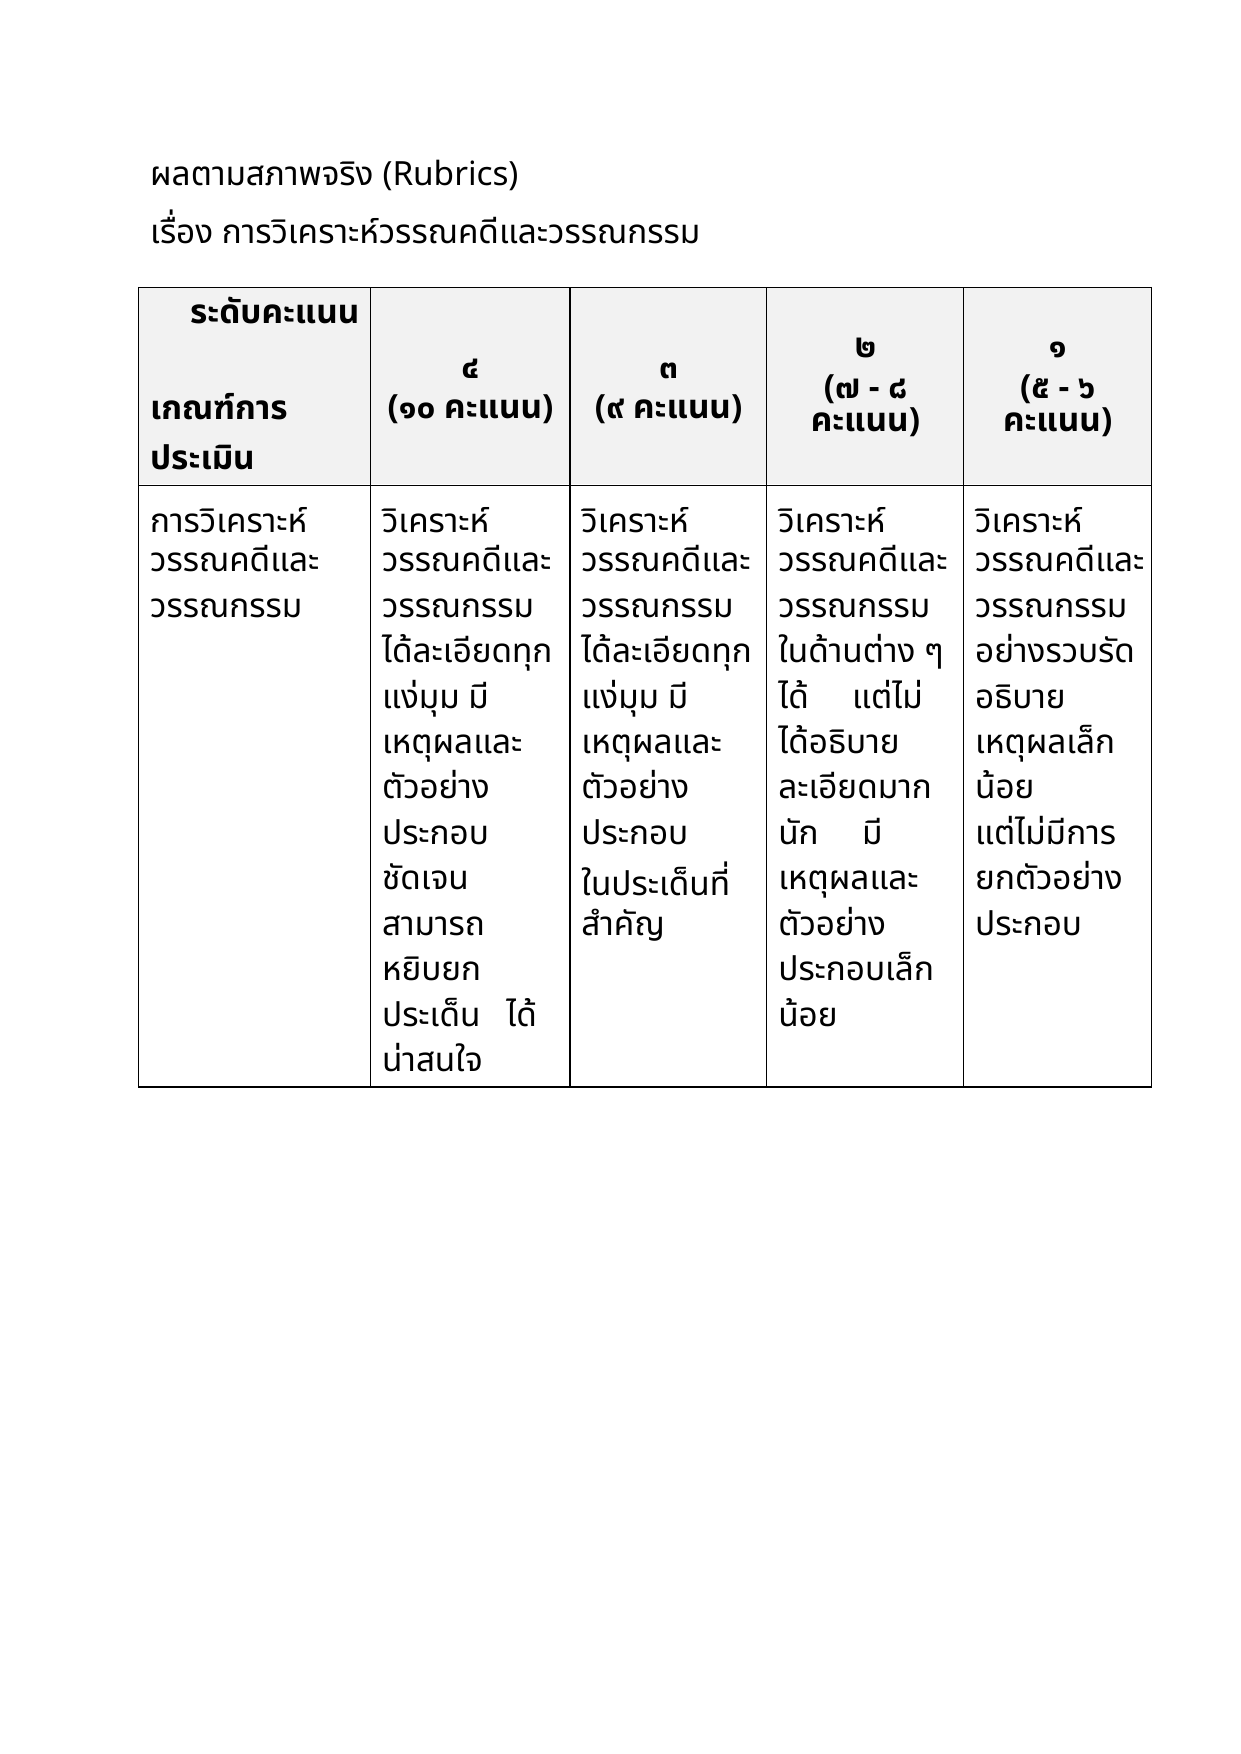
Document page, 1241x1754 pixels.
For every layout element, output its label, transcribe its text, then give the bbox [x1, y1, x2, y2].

table_cell วิเคราะห์วรรณคดีและวรรณกรรม ได้ละเอียดทุกแง่มุม มีเหตุผลและตัวอย่างประกอบ ในประเด็นที่สำคัญ [571, 486, 766, 1086]
table_header ๓ (๙ คะแนน) [571, 288, 766, 484]
table_header ระดับคะแนน เกณฑ์การประเมิน [139, 288, 370, 484]
table_header ๒ (๗ - ๘ คะแนน) [767, 288, 963, 484]
table_cell วิเคราะห์วรรณคดีและวรรณกรรมอย่างรวบรัด อธิบายเหตุผลเล็กน้อย แต่ไม่มีการยกตัวอย่าง ประกอบ [964, 486, 1151, 1086]
table_cell วิเคราะห์วรรณคดีและวรรณกรรมในด้านต่าง ๆ ได้ แต่ไม่ได้อธิบายละเอียดมากนัก มีเหตุผลและตัวอย่างประกอบเล็กน้อย [767, 486, 963, 1086]
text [150, 150, 1090, 258]
table_header ๑ (๕ - ๖ คะแนน) [964, 288, 1151, 484]
table_cell การวิเคราะห์วรรณคดีและวรรณกรรม [139, 486, 370, 1086]
table_header ๔ (๑๐ คะแนน) [371, 288, 569, 484]
table_cell วิเคราะห์วรรณคดีและวรรณกรรม ได้ละเอียดทุกแง่มุม มีเหตุผลและตัวอย่างประกอบชัดเจน สามารถหยิบยกประเด็น ได้น่าสนใจ [371, 486, 569, 1086]
